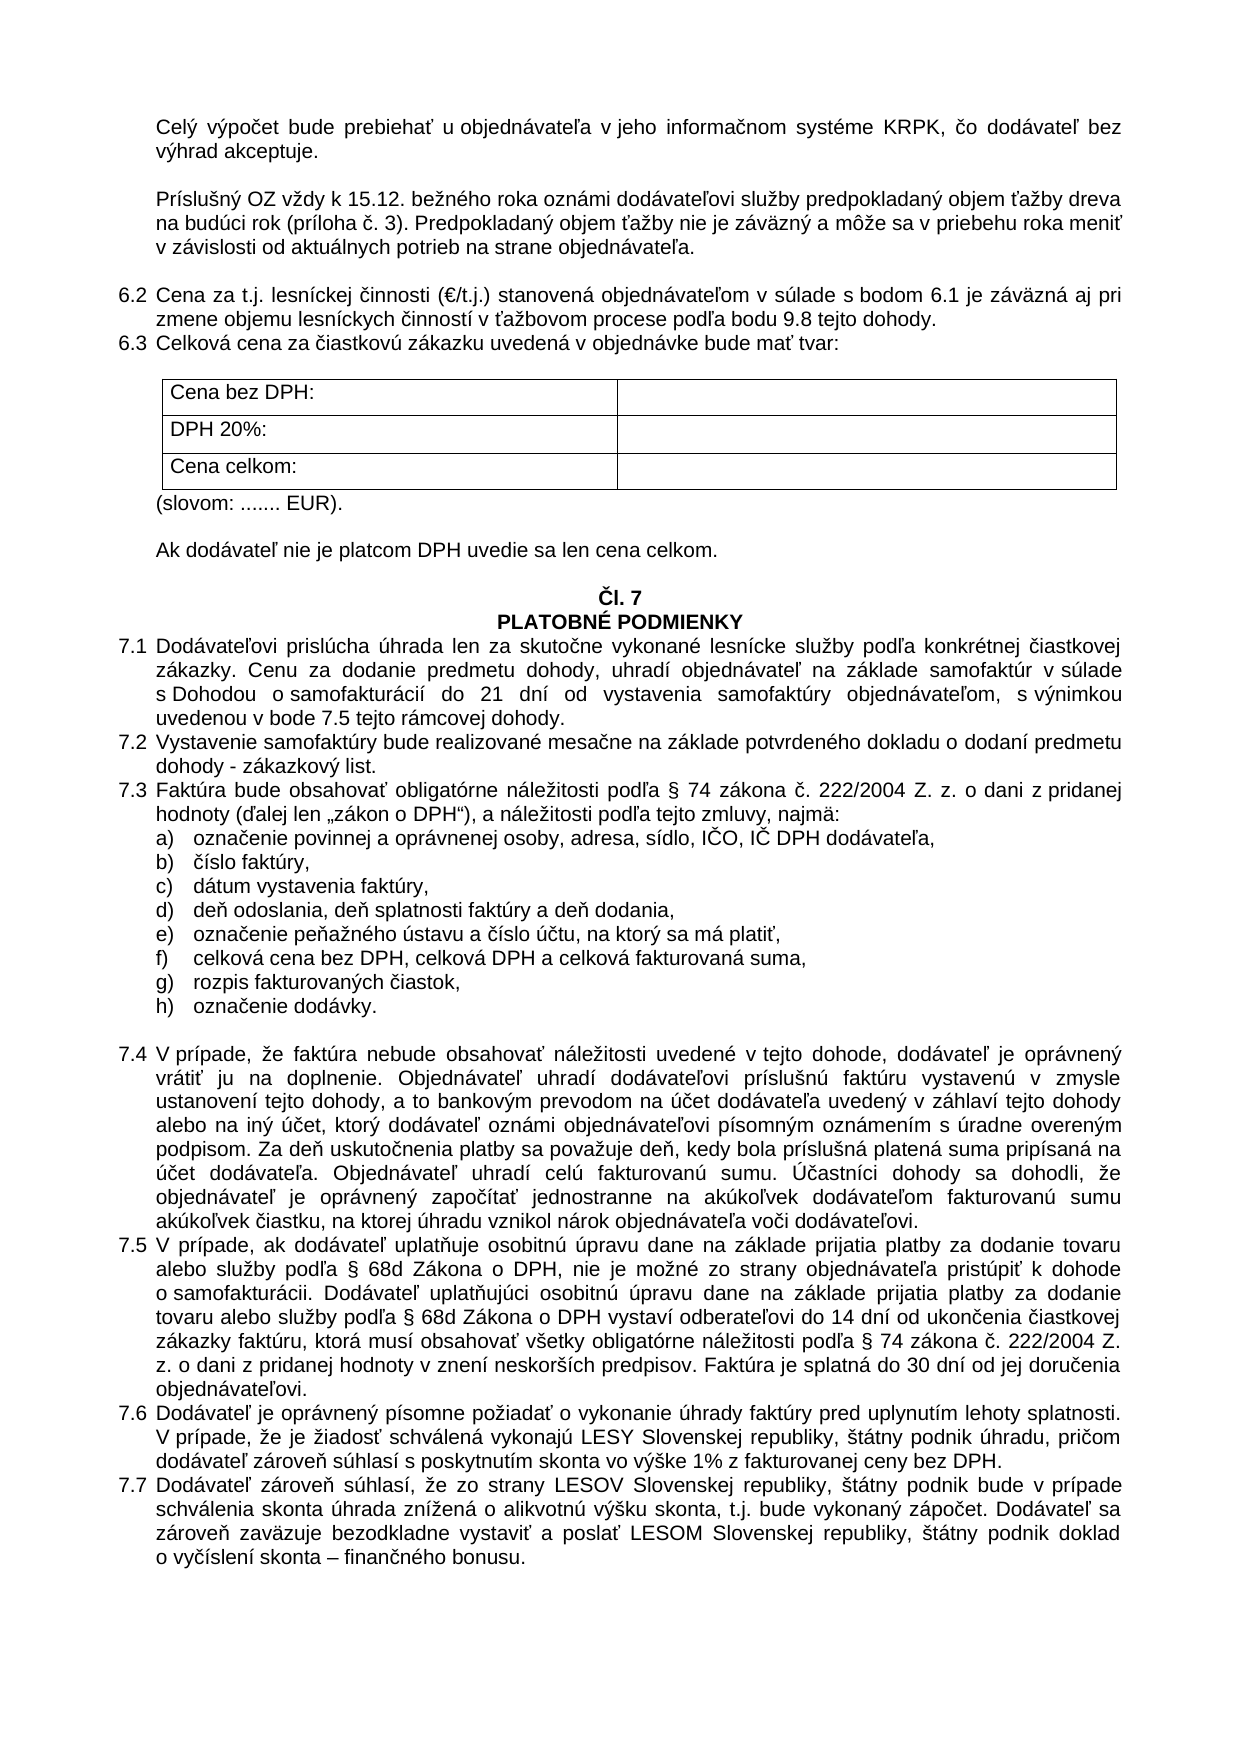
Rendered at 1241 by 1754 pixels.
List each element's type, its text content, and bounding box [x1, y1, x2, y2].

list Faktúra bude obsahovať obligatórne náležitosti podľa § 74 zákona č. 222/2004 Z. z. o dani z pridanej hodnoty (ďalej len „zákon o DPH“), a náležitosti podľa tejto zmluvy, najmä: [118, 778, 1122, 826]
list označenie dodávky. [156, 993, 1122, 1017]
table_cell Cena celkom: [163, 454, 617, 489]
list V prípade, ak dodávateľ uplatňuje osobitnú úpravu dane na základe prijatia platby za dodanie tovaru alebo služby podľa § 68d Zákona o DPH, nie je možné zo strany objednávateľa pristúpiť k dohode o samofakturácii. Dodávateľ uplatňujúci osobitnú úpravu dane na základe prijatia platby za dodanie tovaru alebo služby podľa § 68d Zákona o DPH vystaví odberateľovi do 14 dní od ukončenia čiastkovej zákazky faktúru, ktorá musí obsahovať všetky obligatórne náležitosti podľa § 74 zákona č. 222/2004 Z. z. o dani z pridanej hodnoty v znení neskorších predpisov. Faktúra je splatná do 30 dní od jej doručenia objednávateľovi. [118, 1233, 1122, 1401]
list Celková cena za čiastkovú zákazku uvedená v objednávke bude mať tvar: [118, 331, 1122, 354]
list celková cena bez DPH, celková DPH a celková fakturovaná suma, [156, 946, 1122, 969]
list Dodávateľ zároveň súhlasí, že zo strany LESOV Slovenskej republiky, štátny podnik bude v prípade schválenia skonta úhrada znížená o alikvotnú výšku skonta, t.j. bude vykonaný zápočet. Dodávateľ sa zároveň zaväzuje bezodkladne vystaviť a poslať LESOM Slovenskej republiky, štátny podnik doklad o vyčíslení skonta – finančného bonusu. [118, 1473, 1122, 1568]
list rozpis fakturovaných čiastok, [156, 969, 1122, 993]
list Dodávateľovi prislúcha úhrada len za skutočne vykonané lesnícke služby podľa konkrétnej čiastkovej zákazky. Cenu za dodanie predmetu dohody, uhradí objednávateľ na základe samofaktúr v súlade s Dohodou o samofakturácií do 21 dní od vystavenia samofaktúry objednávateľom, s výnimkou uvedenou v bode 7.5 tejto rámcovej dohody. [118, 634, 1122, 730]
table_cell [618, 416, 1116, 452]
text PLATOBNÉ PODMIENKY [118, 610, 1122, 634]
list Celý výpočet bude prebiehať u objednávateľa v jeho informačnom systéme KRPK, čo dodávateľ bez výhrad akceptuje. [156, 115, 1122, 163]
list označenie povinnej a oprávnenej osoby, adresa, sídlo, IČO, IČ DPH dodávateľa, [156, 826, 1122, 850]
list číslo faktúry, [156, 850, 1122, 874]
list deň odoslania, deň splatnosti faktúry a deň dodania, [156, 898, 1122, 922]
table_cell [618, 454, 1116, 489]
list V prípade, že faktúra nebude obsahovať náležitosti uvedené v tejto dohode, dodávateľ je oprávnený vrátiť ju na doplnenie. Objednávateľ uhradí dodávateľovi príslušnú faktúru vystavenú v zmysle ustanovení tejto dohody, a to bankovým prevodom na účet dodávateľa uvedený v záhlaví tejto dohody alebo na iný účet, ktorý dodávateľ oznámi objednávateľovi písomným oznámením s úradne overeným podpisom. Za deň uskutočnenia platby sa považuje deň, kedy bola príslušná platená suma pripísaná na účet dodávateľa. Objednávateľ uhradí celú fakturovanú sumu. Účastníci dohody sa dohodli, že objednávateľ je oprávnený započítať jednostranne na akúkoľvek dodávateľom fakturovanú sumu akúkoľvek čiastku, na ktorej úhradu vznikol nárok objednávateľa voči dodávateľovi. [118, 1041, 1122, 1233]
list Cena za t.j. lesníckej činnosti (€/t.j.) stanovená objednávateľom v súlade s bodom 6.1 je záväzná aj pri zmene objemu lesníckych činností v ťažbovom procese podľa bodu 9.8 tejto dohody. [118, 283, 1122, 331]
list (slovom: ....... EUR). [156, 490, 1122, 514]
list Dodávateľ je oprávnený písomne požiadať o vykonanie úhrady faktúry pred uplynutím lehoty splatnosti. V prípade, že je žiadosť schválená vykonajú LESY Slovenskej republiky, štátny podnik úhradu, pričom dodávateľ zároveň súhlasí s poskytnutím skonta vo výške 1% z fakturovanej ceny bez DPH. [118, 1401, 1122, 1473]
list Vystavenie samofaktúry bude realizované mesačne na základe potvrdeného dokladu o dodaní predmetu dohody - zákazkový list. [118, 730, 1122, 778]
list Príslušný OZ vždy k 15.12. bežného roka oznámi dodávateľovi služby predpokladaný objem ťažby dreva na budúci rok (príloha č. 3). Predpokladaný objem ťažby nie je záväzný a môže sa v priebehu roka meniť v závislosti od aktuálnych potrieb na strane objednávateľa. [156, 187, 1122, 259]
list dátum vystavenia faktúry, [156, 874, 1122, 898]
list Ak dodávateľ nie je platcom DPH uvedie sa len cena celkom. [156, 538, 1122, 562]
table_header [618, 380, 1116, 415]
text Čl. 7 [118, 586, 1122, 610]
list označenie peňažného ústavu a číslo účtu, na ktorý sa má platiť, [156, 922, 1122, 946]
table_header Cena bez DPH: [163, 380, 617, 415]
table_cell DPH 20%: [163, 416, 617, 452]
